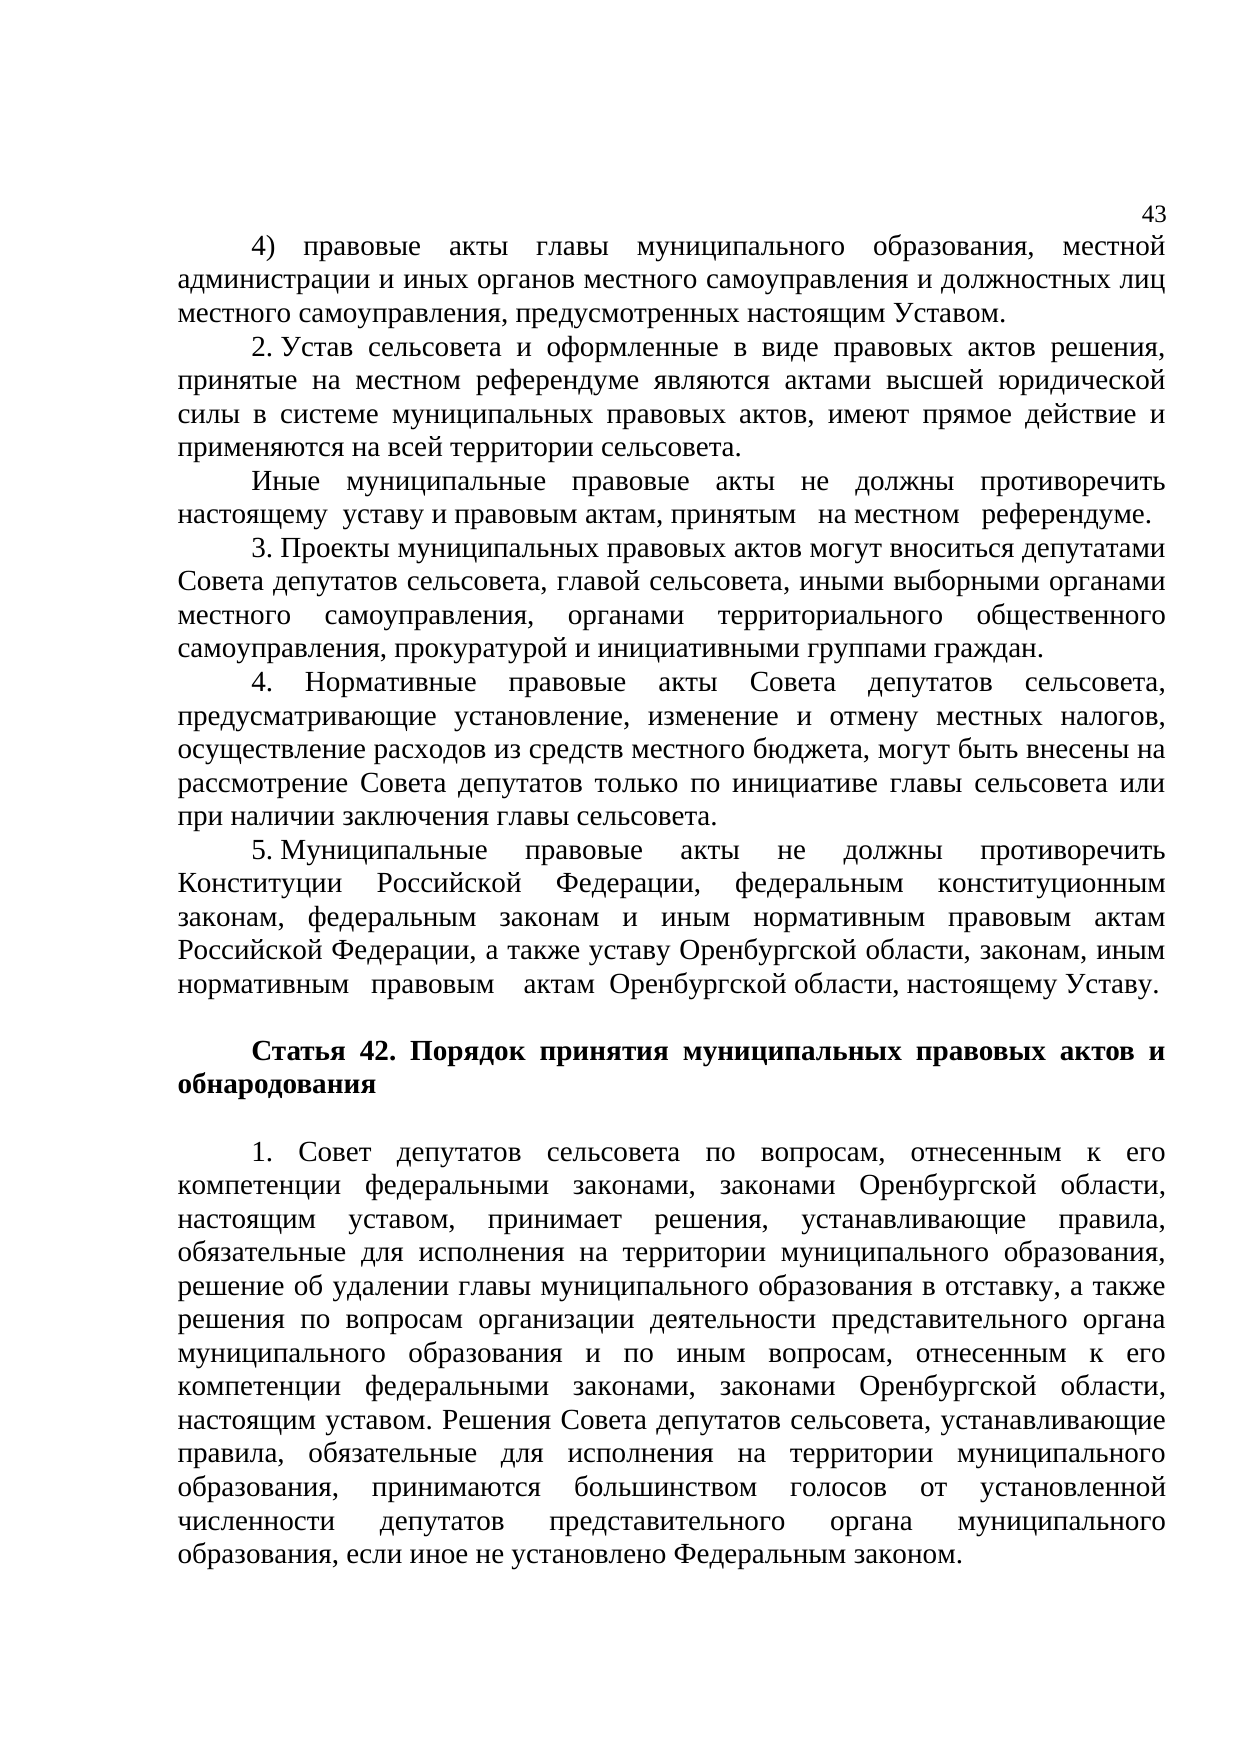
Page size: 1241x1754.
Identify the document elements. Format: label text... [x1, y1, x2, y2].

text 3. Проекты муниципальных правовых актов могут вноситься депутатами Совета депутатов сельсовета, главой сельсовета, иными выборными органами местного самоуправления, органами территориального общественного самоуправления, прокуратурой и инициативными группами граждан. [177, 530, 1167, 664]
text 43 [177, 199, 1167, 228]
text Статья 42. Порядок принятия муниципальных правовых актов и обнародования [177, 1033, 1167, 1100]
text 4) правовые акты главы муниципального образования, местной администрации и иных органов местного самоуправления и должностных лиц местного самоуправления, предусмотренных настоящим Уставом. [177, 228, 1167, 329]
text 4. Нормативные правовые акты Совета депутатов сельсовета, предусматривающие установление, изменение и отмену местных налогов, осуществление расходов из средств местного бюджета, могут быть внесены на рассмотрение Совета депутатов только по инициативе главы сельсовета или при наличии заключения главы сельсовета. [177, 664, 1167, 832]
text Иные муниципальные правовые акты не должны противоречить настоящему уставу и правовым актам, принятым на местном референдуме. [177, 463, 1167, 530]
text 5. Муниципальные правовые акты не должны противоречить Конституции Российской Федерации, федеральным конституционным законам, федеральным законам и иным нормативным правовым актам Российской Федерации, а также уставу Оренбургской области, законам, иным нормативным правовым актам Оренбургской области, настоящему Уставу. [177, 832, 1167, 999]
text 1. Совет депутатов сельсовета по вопросам, отнесенным к его компетенции федеральными законами, законами Оренбургской области, настоящим уставом, принимает решения, устанавливающие правила, обязательные для исполнения на территории муниципального образования, решение об удалении главы муниципального образования в отставку, а также решения по вопросам организации деятельности представительного органа муниципального образования и по иным вопросам, отнесенным к его компетенции федеральными законами, законами Оренбургской области, настоящим уставом. Решения Совета депутатов сельсовета, устанавливающие правила, обязательные для исполнения на территории муниципального образования, принимаются большинством голосов от установленной численности депутатов представительного органа муниципального образования, если иное не установлено Федеральным законом. [177, 1134, 1167, 1570]
text 2. Устав сельсовета и оформленные в виде правовых актов решения, принятые на местном референдуме являются актами высшей юридической силы в системе муниципальных правовых актов, имеют прямое действие и применяются на всей территории сельсовета. [177, 329, 1167, 463]
